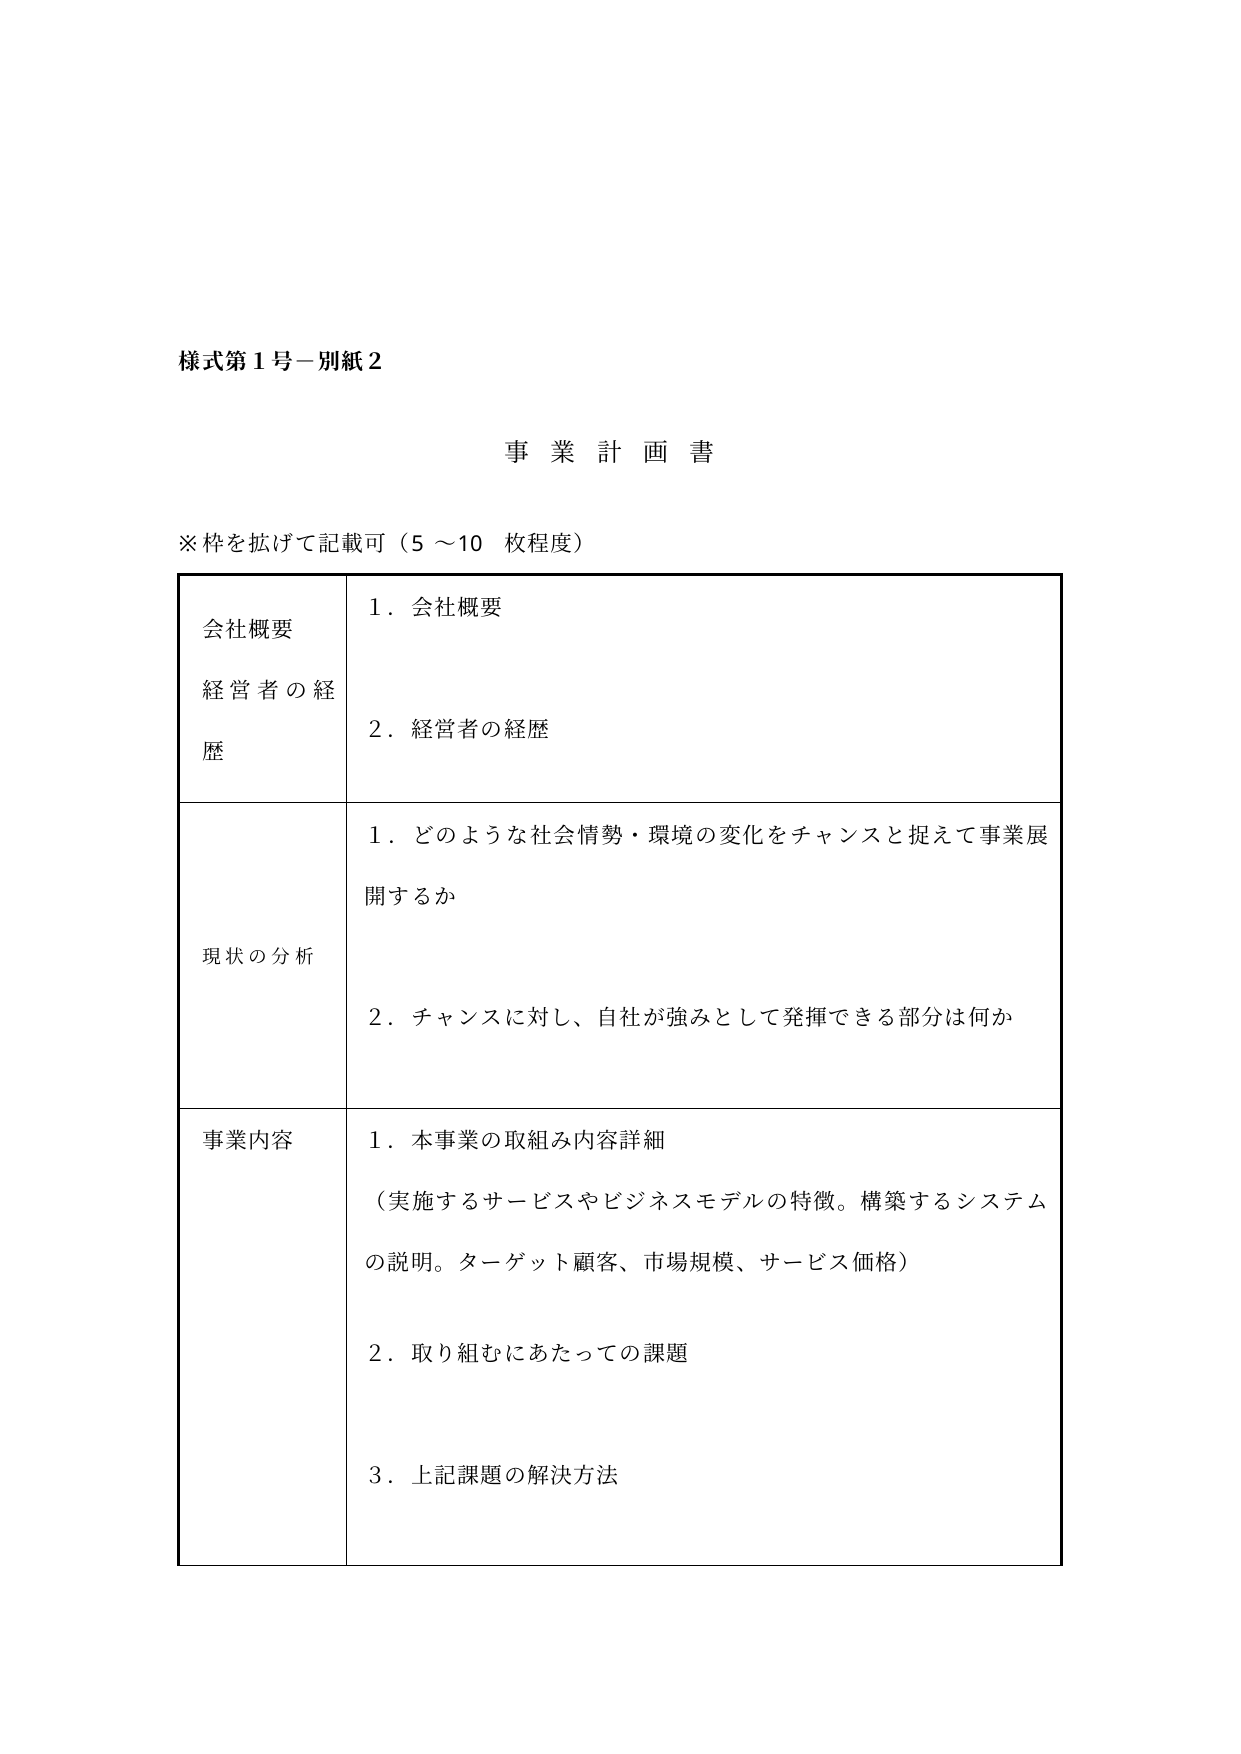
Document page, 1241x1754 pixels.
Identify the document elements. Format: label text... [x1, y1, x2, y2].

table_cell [347, 1109, 1060, 1565]
text 事業計画書 [179, 421, 1061, 482]
table_header １．会社概要 ２．経営者の経歴 [347, 576, 1060, 802]
table_cell 現状の分析 [180, 803, 346, 1107]
text ※枠を拡げて記載可（5～10枚程度） [179, 512, 1061, 573]
text 様式第１号－別紙２ [179, 329, 1061, 390]
table_header 会社概要 経営者の経歴 [180, 576, 346, 802]
table_cell 事業内容 [180, 1109, 346, 1565]
table_cell １．どのような社会情勢・環境の変化をチャンスと捉えて事業展開するか ２．チャンスに対し、自社が強みとして発揮できる部分は何か [347, 803, 1060, 1107]
